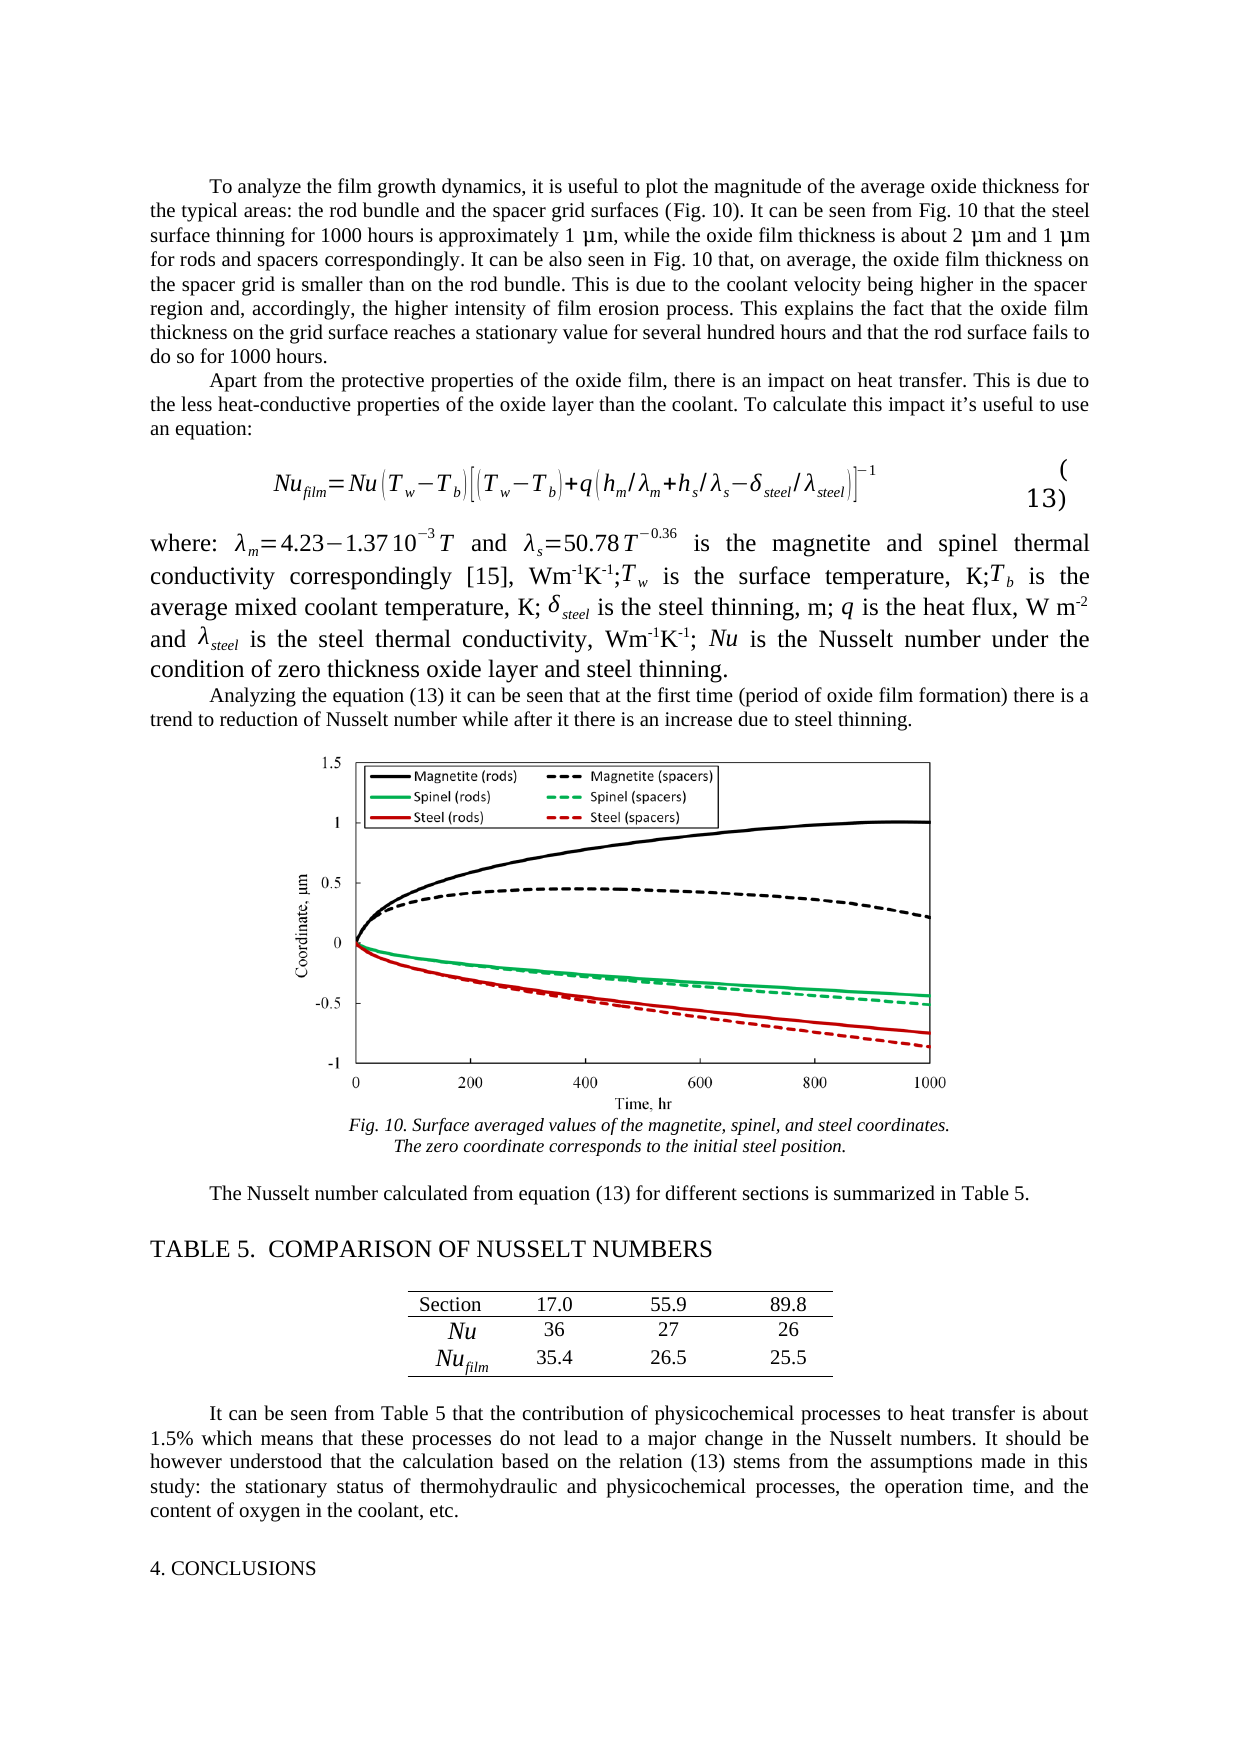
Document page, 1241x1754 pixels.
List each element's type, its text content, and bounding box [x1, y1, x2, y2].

table_header 17.0 [516, 1292, 593, 1316]
text Analyzing the equation (13) it can be seen that at the first time (period of oxide film formation) there is a trend to reduction of Nusselt number while after it there is an increase due to steel thinning. [150, 683, 1090, 731]
table_header [139, 440, 1009, 525]
table_cell 26 [744, 1317, 833, 1345]
table_header 89.8 [744, 1292, 833, 1316]
table_cell [408, 1345, 516, 1376]
table_cell 36 [516, 1317, 593, 1345]
table_cell [408, 1317, 516, 1345]
table_header (13) [1010, 440, 1079, 525]
text TABLE 5. COMPARISON OF NUSSELT NUMBERS [150, 1234, 1090, 1262]
text where: and is the magnetite and spinel thermal conductivity correspondingly [15], Wm-1K-1; is the surface temperature, К; is the average mixed coolant temperature, К; is the steel thinning, m; is the heat flux, W m-2and is the steel thermal conductivity, Wm-1K-1; is the Nusselt number under the condition of zero thickness oxide layer and steel thinning. [150, 525, 1090, 683]
table_header Section [408, 1292, 516, 1316]
table_cell 26.5 [593, 1345, 744, 1376]
table_header 55.9 [593, 1292, 744, 1316]
text Fig. 10. Surface averaged values of the magnetite, spinel, and steel coordinates. The zero coordinate corresponds to the initial steel position. [150, 1114, 1090, 1157]
text To analyze the film growth dynamics, it is useful to plot the magnitude of the average oxide thickness for the typical areas: the rod bundle and the spacer grid surfaces (Fig. 10). It can be seen from Fig. 10 that the steel surface thinning for 1000 hours is approximately 1 μm, while the oxide film thickness is about 2 μm and 1 μm for rods and spacers correspondingly. It can be also seen in Fig. 10 that, on average, the oxide film thickness on the spacer grid is smaller than on the rod bundle. This is due to the coolant velocity being higher in the spacer region and, accordingly, the higher intensity of film erosion process. This explains the fact that the oxide film thickness on the grid surface reaches a stationary value for several hundred hours and that the rod surface fails to do so for 1000 hours. [150, 174, 1090, 368]
text It can be seen from Table 5 that the contribution of physicochemical processes to heat transfer is about 1.5% which means that these processes do not lead to a major change in the Nusselt numbers. It should be however understood that the calculation based on the relation (13) stems from the assumptions made in this study: the stationary status of thermohydraulic and physicochemical processes, the operation time, and the content of oxygen in the coolant, etc. [150, 1401, 1090, 1522]
picture [293, 754, 947, 1114]
table_cell 25.5 [744, 1345, 833, 1376]
text The Nusselt number calculated from equation (13) for different sections is summarized in Table 5. [150, 1181, 1090, 1205]
text Apart from the protective properties of the oxide film, there is an impact on heat transfer. This is due to the less heat-conductive properties of the oxide layer than the coolant. To calculate this impact it’s useful to use an equation: [150, 368, 1090, 440]
subtitle CONCLUSIONS [150, 1551, 1090, 1580]
table_cell 35.4 [516, 1345, 593, 1376]
table_cell 27 [593, 1317, 744, 1345]
